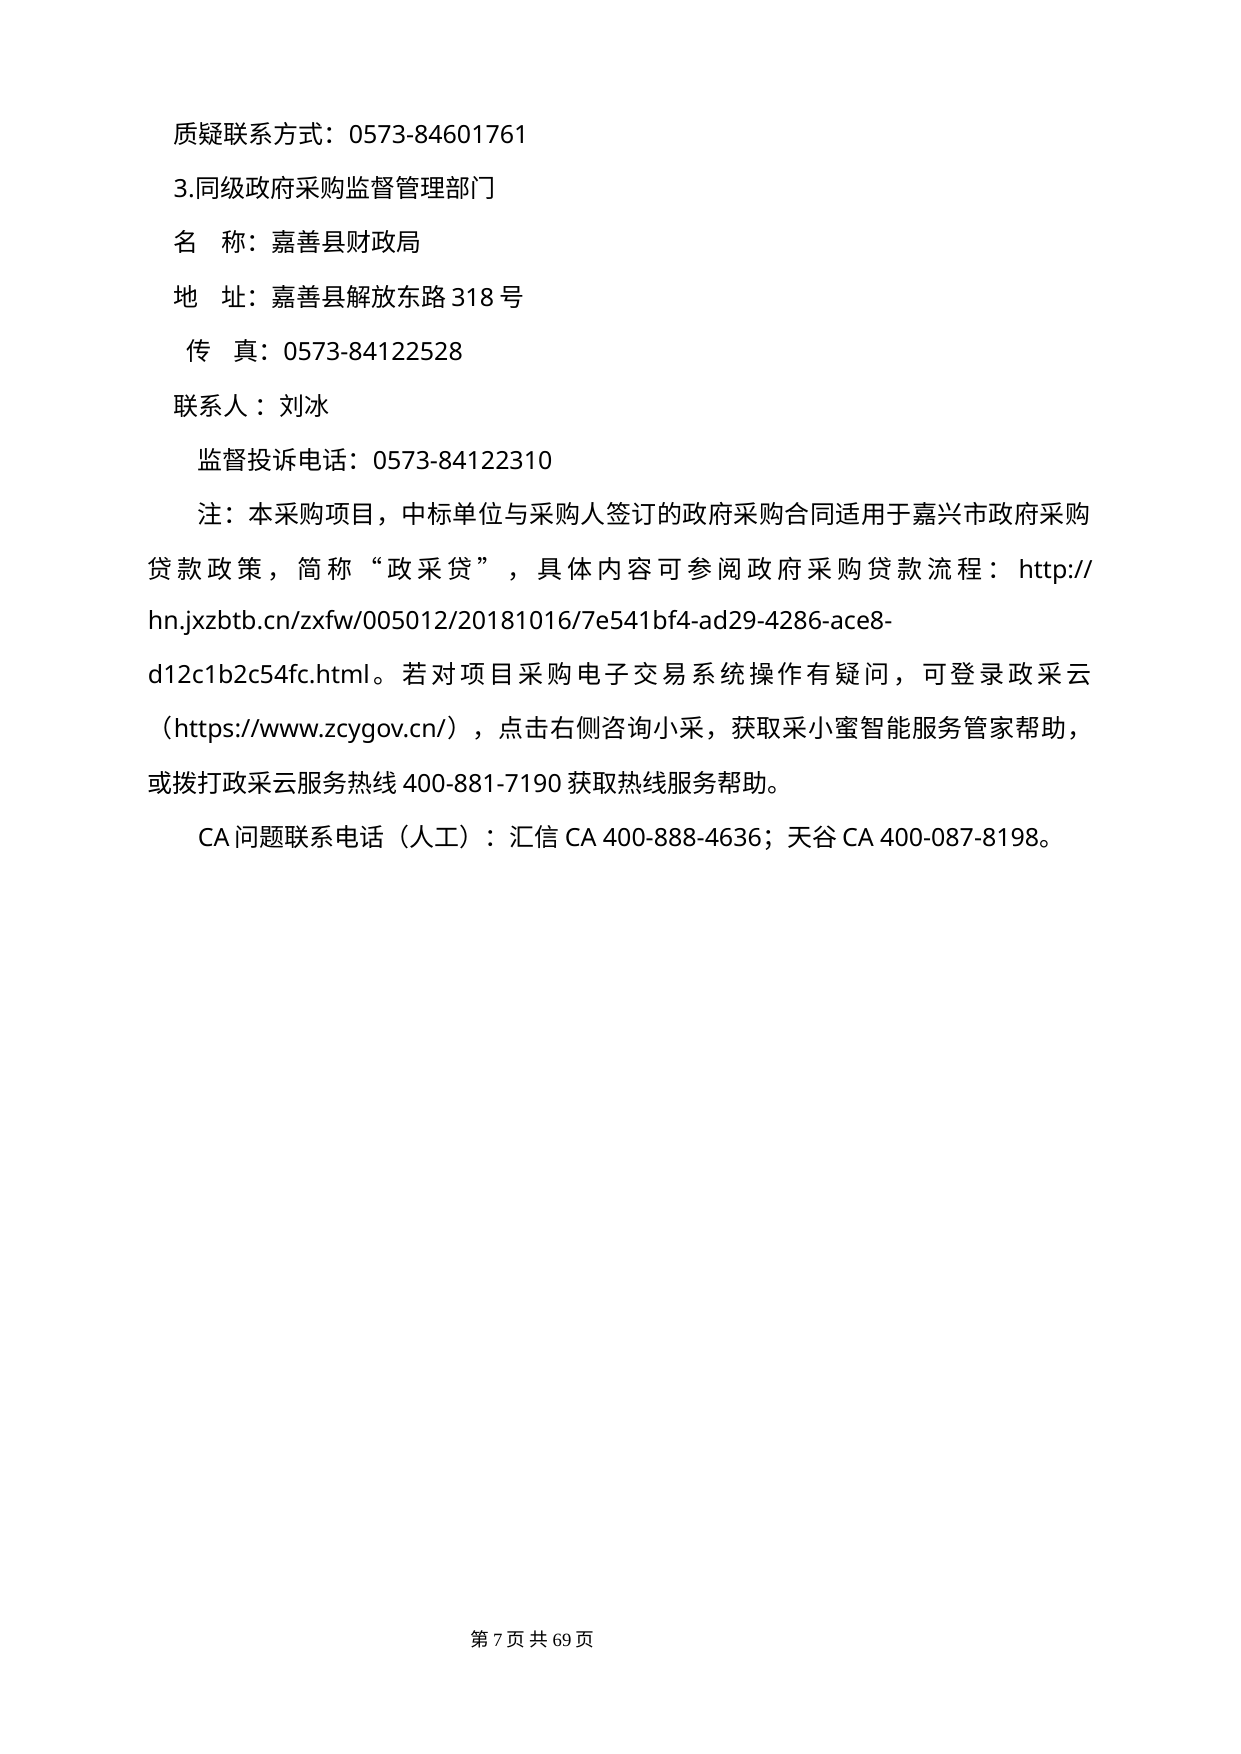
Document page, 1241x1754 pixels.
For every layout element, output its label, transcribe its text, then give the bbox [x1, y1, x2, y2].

text 地 址：嘉善县解放东路318号 [148, 277, 1092, 313]
text CA问题联系电话（人工）：汇信CA 400-888-4636；天谷CA 400-087-8198。 [148, 818, 1092, 854]
text 传 真：0573-84122528 [148, 332, 1092, 368]
text 联系人 ：刘冰 [148, 386, 1092, 422]
text 监督投诉电话：0573-84122310 [148, 440, 1092, 477]
text 名 称：嘉善县财政局 [148, 223, 1092, 259]
text 质疑联系方式：0573-84601761 [148, 114, 1092, 150]
text 3.同级政府采购监督管理部门 [148, 168, 1092, 205]
text 注：本采购项目，中标单位与采购人签订的政府采购合同适用于嘉兴市政府采购贷款政策，简称“政采贷”，具体内容可参阅政府采购贷款流程：http://hn.jxzbtb.cn/zxfw/005012/20181016/7e541bf4-ad29-4286-ace8-d12c1b2c54fc.html。若对项目采购电子交易系统操作有疑问，可登录政采云（https://www.zcygov.cn/），点击右侧咨询小采，获取采小蜜智能服务管家帮助，或拨打政采云服务热线400-881-7190获取热线服务帮助。 [148, 495, 1092, 799]
